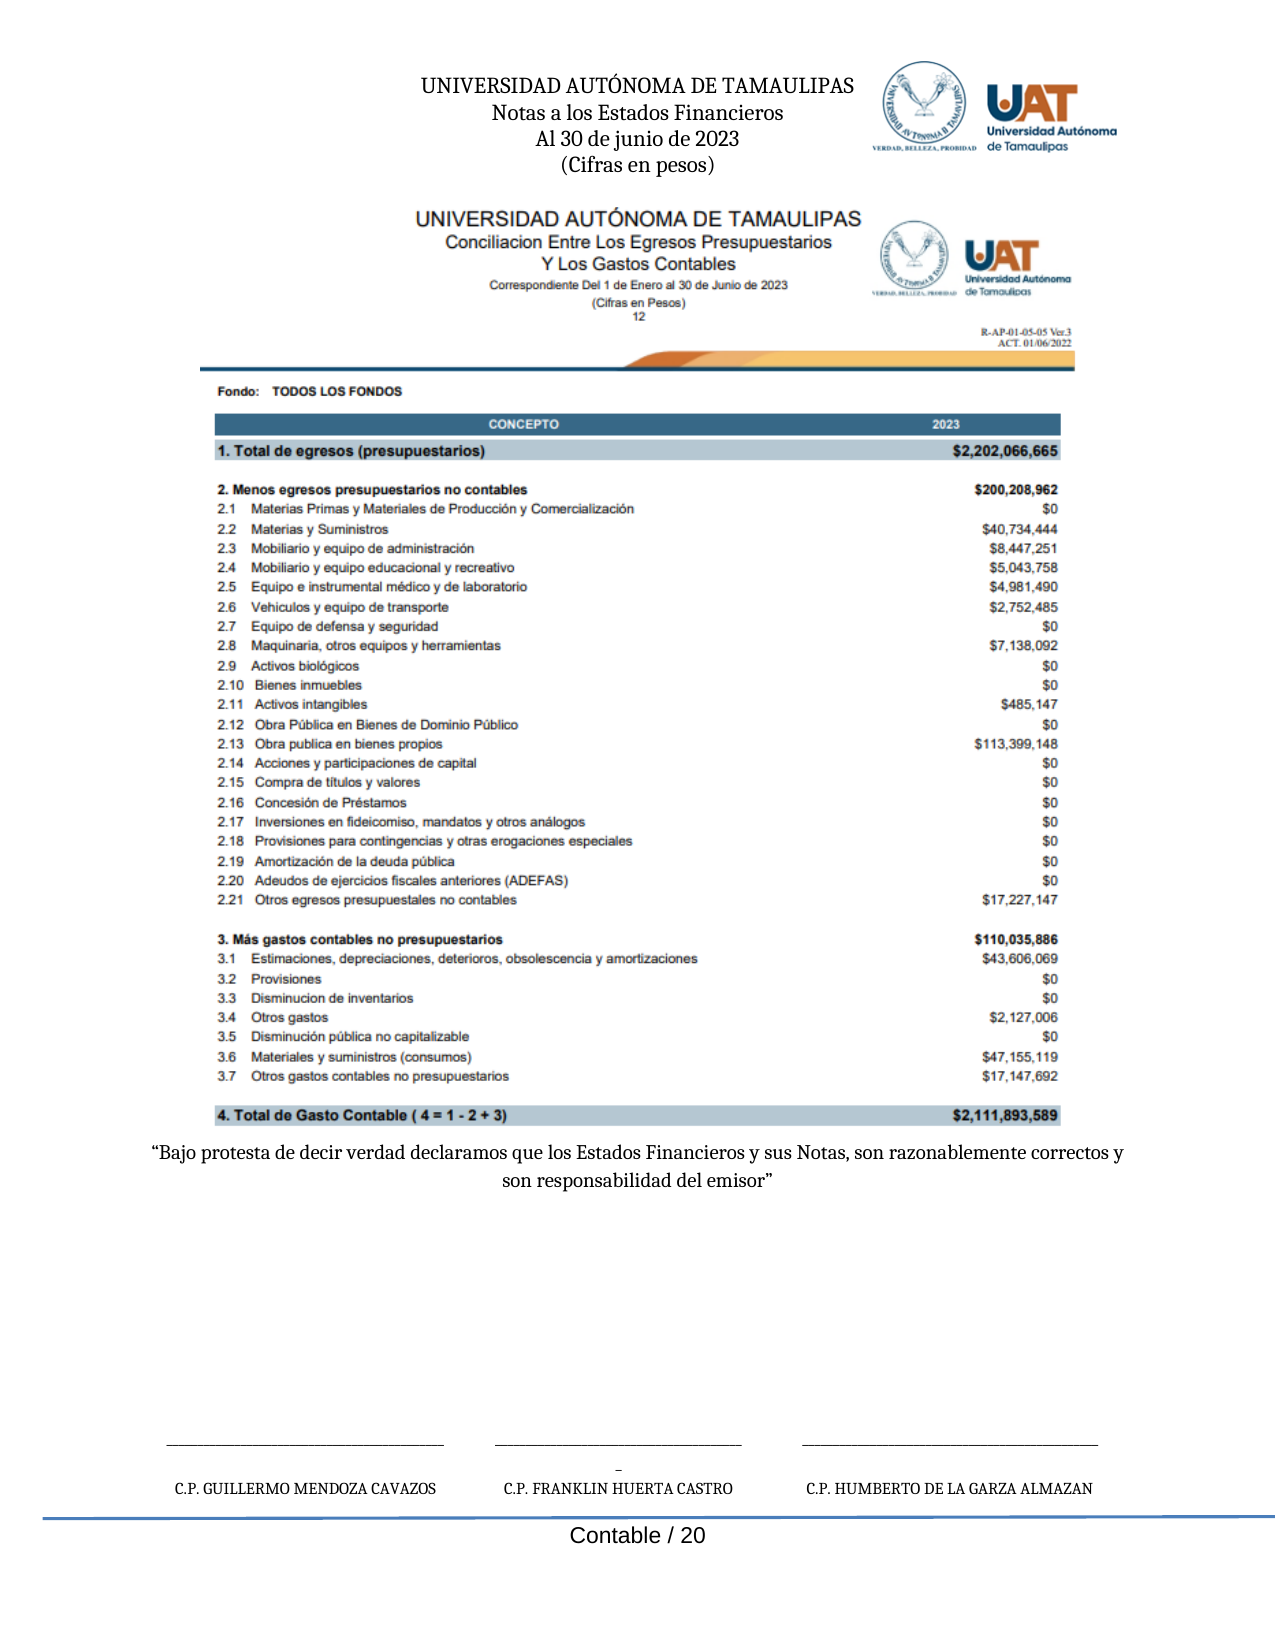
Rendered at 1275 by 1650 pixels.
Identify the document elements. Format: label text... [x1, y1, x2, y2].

table_cell [756, 1474, 1144, 1522]
table_cell C.P. GUILLERMO MENDOZA CAVAZOS RECTOR [130, 1474, 481, 1522]
table_header ________________________________________________ [756, 1424, 1144, 1474]
table_cell C.P. FRANKLIN HUERTA CASTRO SECRETARIO DE FINANZAS [481, 1474, 756, 1522]
table_header _____________________________________________ [130, 1424, 481, 1474]
picture [848, 52, 1125, 170]
table_header _________________________________________ [481, 1424, 756, 1474]
picture [200, 206, 1075, 1137]
text “Bajo protesta de decir verdad declaramos que los Estados Financieros y sus Notas, son razonablemente correctos y son responsabilidad del emisor” [150, 1141, 1125, 1192]
